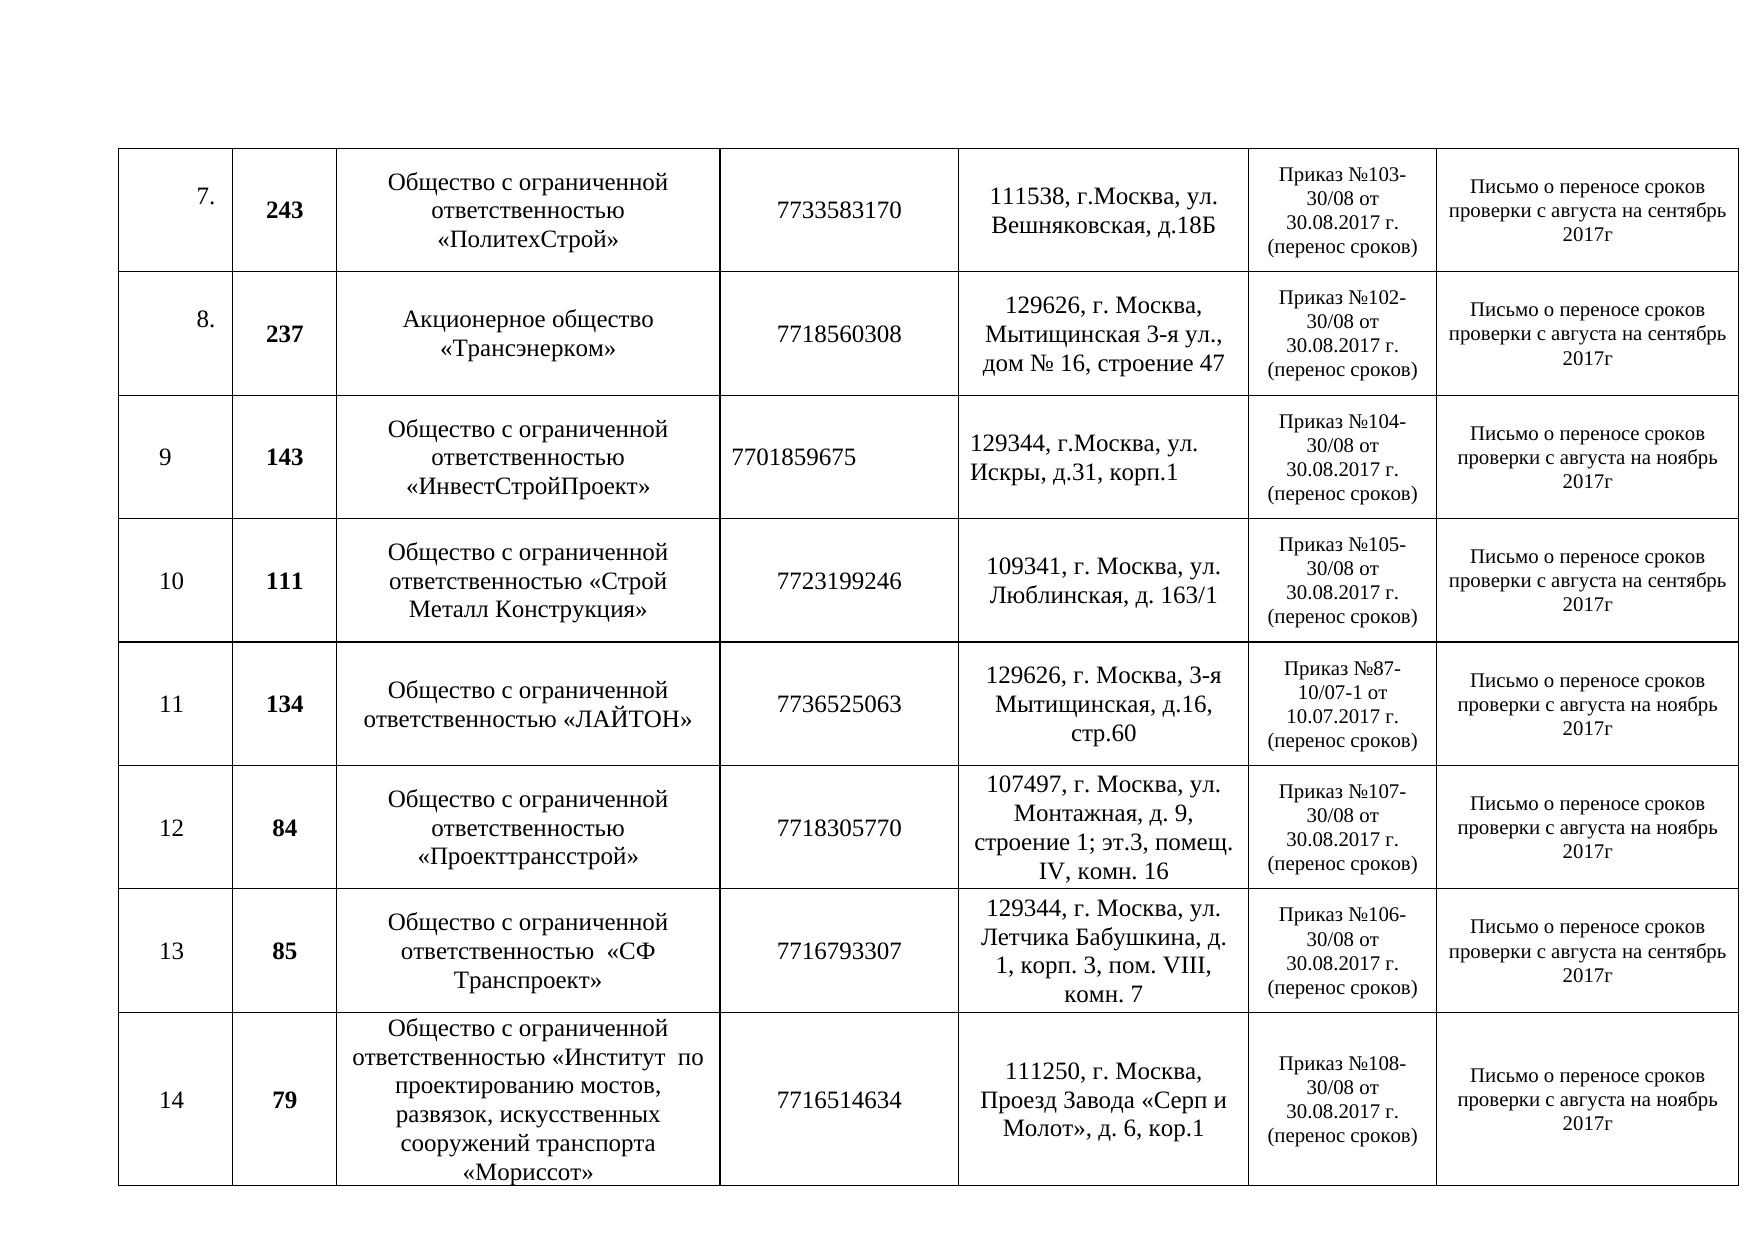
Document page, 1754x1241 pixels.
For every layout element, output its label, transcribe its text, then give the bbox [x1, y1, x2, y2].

table_cell 7733583170 [721, 149, 958, 271]
table_cell 143 [233, 396, 336, 518]
table_cell 11 [119, 643, 232, 765]
table_cell Письмо о переносе сроков проверки с августа на ноябрь 2017г [1437, 396, 1738, 518]
table_cell [119, 272, 232, 394]
table_cell 85 [233, 889, 336, 1012]
table_cell 111250, г. Москва, Проезд Завода «Серп и Молот», д. 6, кор.1 [959, 1013, 1248, 1185]
table_cell 84 [233, 766, 336, 888]
table_cell Письмо о переносе сроков проверки с августа на ноябрь 2017г [1437, 643, 1738, 765]
table_cell 7716514634 [721, 1013, 958, 1185]
table_cell Письмо о переносе сроков проверки с августа на ноябрь 2017г [1437, 1013, 1738, 1185]
table_cell Письмо о переносе сроков проверки с августа на ноябрь 2017г [1437, 766, 1738, 888]
table_cell Общество с ограниченной ответственностью «ИнвестСтройПроект» [337, 396, 719, 518]
table_cell Письмо о переносе сроков проверки с августа на сентябрь 2017г [1437, 889, 1738, 1012]
table_cell Приказ №105-30/08 от 30.08.2017 г. (перенос сроков) [1249, 519, 1436, 641]
table_cell Общество с ограниченной ответственностью «Строй Металл Конструкция» [337, 519, 719, 641]
table_cell Общество с ограниченной ответственностью «ПолитехСтрой» [337, 149, 719, 271]
table_cell 243 [233, 149, 336, 271]
table_cell Приказ №108-30/08 от 30.08.2017 г. (перенос сроков) [1249, 1013, 1436, 1185]
table_cell 129626, г. Москва, 3-я Мытищинская, д.16, стр.60 [959, 643, 1248, 765]
table_cell Приказ №87-10/07-1 от 10.07.2017 г. (перенос сроков) [1249, 643, 1436, 765]
table_cell 12 [119, 766, 232, 888]
table_cell 111 [233, 519, 336, 641]
table_cell 109341, г. Москва, ул. Люблинская, д. 163/1 [959, 519, 1248, 641]
table_cell Приказ №107-30/08 от 30.08.2017 г. (перенос сроков) [1249, 766, 1436, 888]
table_cell Письмо о переносе сроков проверки с августа на сентябрь 2017г [1437, 272, 1738, 394]
table_cell 129626, г. Москва, Мытищинская 3-я ул., дом № 16, строение 47 [959, 272, 1248, 394]
table_cell Письмо о переносе сроков проверки с августа на сентябрь 2017г [1437, 149, 1738, 271]
table_cell 14 [119, 1013, 232, 1185]
table_cell 7716793307 [721, 889, 958, 1012]
table_cell Акционерное общество «Трансэнерком» [337, 272, 719, 394]
table_cell 134 [233, 643, 336, 765]
table_cell Общество с ограниченной ответственностью «Проекттрансстрой» [337, 766, 719, 888]
table_cell Общество с ограниченной ответственностью «ЛАЙТОН» [337, 643, 719, 765]
table_cell 129344, г. Москва, ул. Летчика Бабушкина, д. 1, корп. 3, пом. VIII, комн. 7 [959, 889, 1248, 1012]
table_cell Общество с ограниченной ответственностью «Институт по проектированию мостов, развязок, искусственных сооружений транспорта «Мориссот» [337, 1013, 719, 1185]
table_cell Приказ №103-30/08 от 30.08.2017 г. (перенос сроков) [1249, 149, 1436, 271]
table_cell 7718305770 [721, 766, 958, 888]
table_cell 237 [233, 272, 336, 394]
table_cell [119, 149, 232, 271]
table_cell 10 [119, 519, 232, 641]
table_cell Письмо о переносе сроков проверки с августа на сентябрь 2017г [1437, 519, 1738, 641]
table_cell 7718560308 [721, 272, 958, 394]
table_cell 129344, г.Москва, ул. Искры, д.31, корп.1 [959, 396, 1248, 518]
table_cell 13 [119, 889, 232, 1012]
table_cell 111538, г.Москва, ул. Вешняковская, д.18Б [959, 149, 1248, 271]
table_cell 7701859675 [721, 396, 958, 518]
table_cell 9 [119, 396, 232, 518]
table_cell 7723199246 [721, 519, 958, 641]
table_cell Приказ №102-30/08 от 30.08.2017 г. (перенос сроков) [1249, 272, 1436, 394]
table_cell Приказ №104-30/08 от 30.08.2017 г. (перенос сроков) [1249, 396, 1436, 518]
table_cell 7736525063 [721, 643, 958, 765]
table_cell 79 [233, 1013, 336, 1185]
table_cell Приказ №106-30/08 от 30.08.2017 г. (перенос сроков) [1249, 889, 1436, 1012]
table_cell Общество с ограниченной ответственностью «СФ Транспроект» [337, 889, 719, 1012]
table_cell 107497, г. Москва, ул. Монтажная, д. 9, строение 1; эт.3, помещ. IV, комн. 16 [959, 766, 1248, 888]
